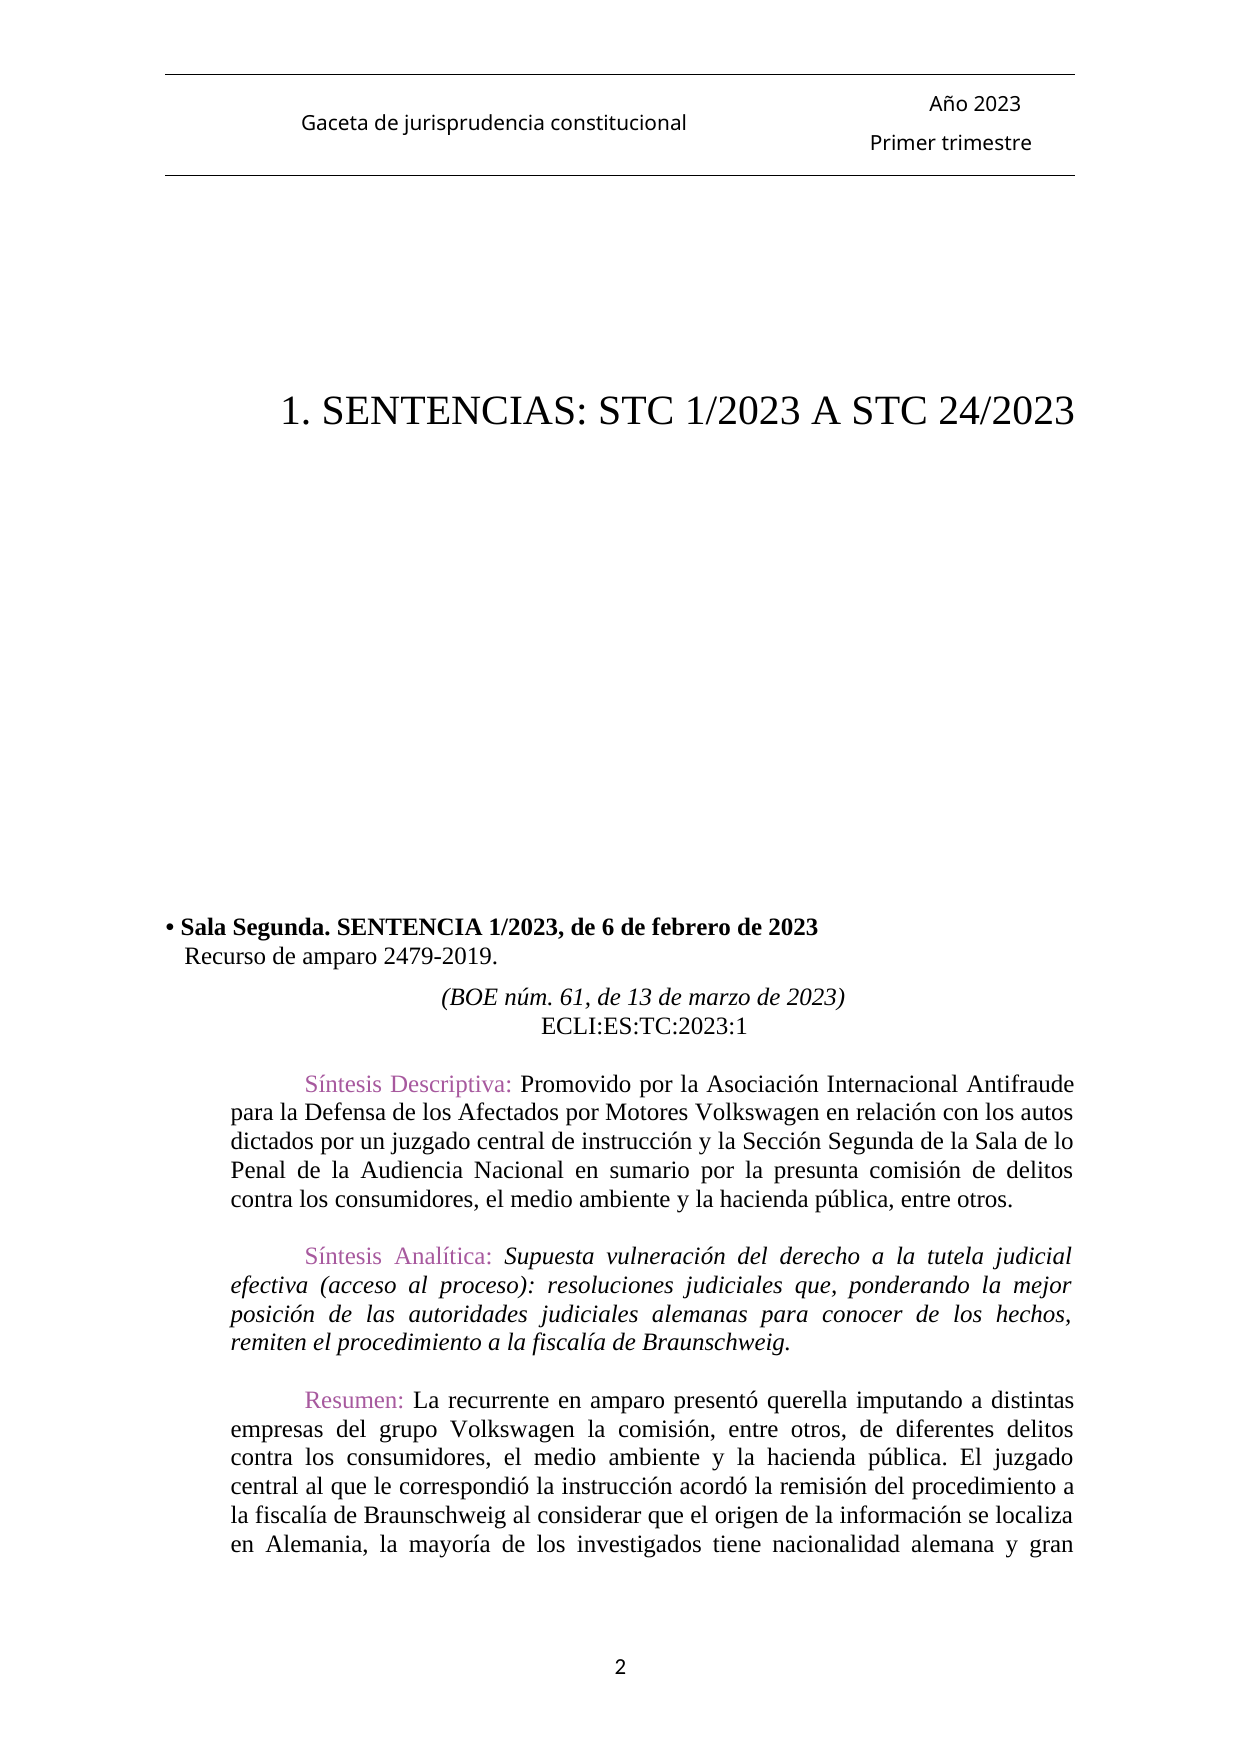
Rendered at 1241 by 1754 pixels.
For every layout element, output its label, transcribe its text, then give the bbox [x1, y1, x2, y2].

text • Sala Segunda. SENTENCIA 1/2023, de 6 de febrero de 2023 [165, 912, 1075, 941]
text ECLI:ES:TC:2023:1 [165, 1011, 1075, 1040]
text 1. SENTENCIAS: STC 1/2023 A STC 24/2023 [165, 385, 1075, 433]
text Síntesis Analítica: Supuesta vulneración del derecho a la tutela judicial efectiva (acceso al proceso): resoluciones judiciales que, ponderando la mejor posición de las autoridades judiciales alemanas para conocer de los hechos, remiten el procedimiento a la fiscalía de Braunschweig. [230, 1241, 1075, 1356]
text Recurso de amparo 2479-2019. [165, 941, 1075, 970]
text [230, 1385, 1075, 1557]
text Síntesis Descriptiva: Promovido por la Asociación Internacional Antifraude para la Defensa de los Afectados por Motores Volkswagen en relación con los autos dictados por un juzgado central de instrucción y la Sección Segunda de la Sala de lo Penal de la Audiencia Nacional en sumario por la presunta comisión de delitos contra los consumidores, el medio ambiente y la hacienda pública, entre otros. [230, 1069, 1075, 1212]
text (BOE núm. 61, de 13 de marzo de 2023) [165, 982, 1075, 1011]
